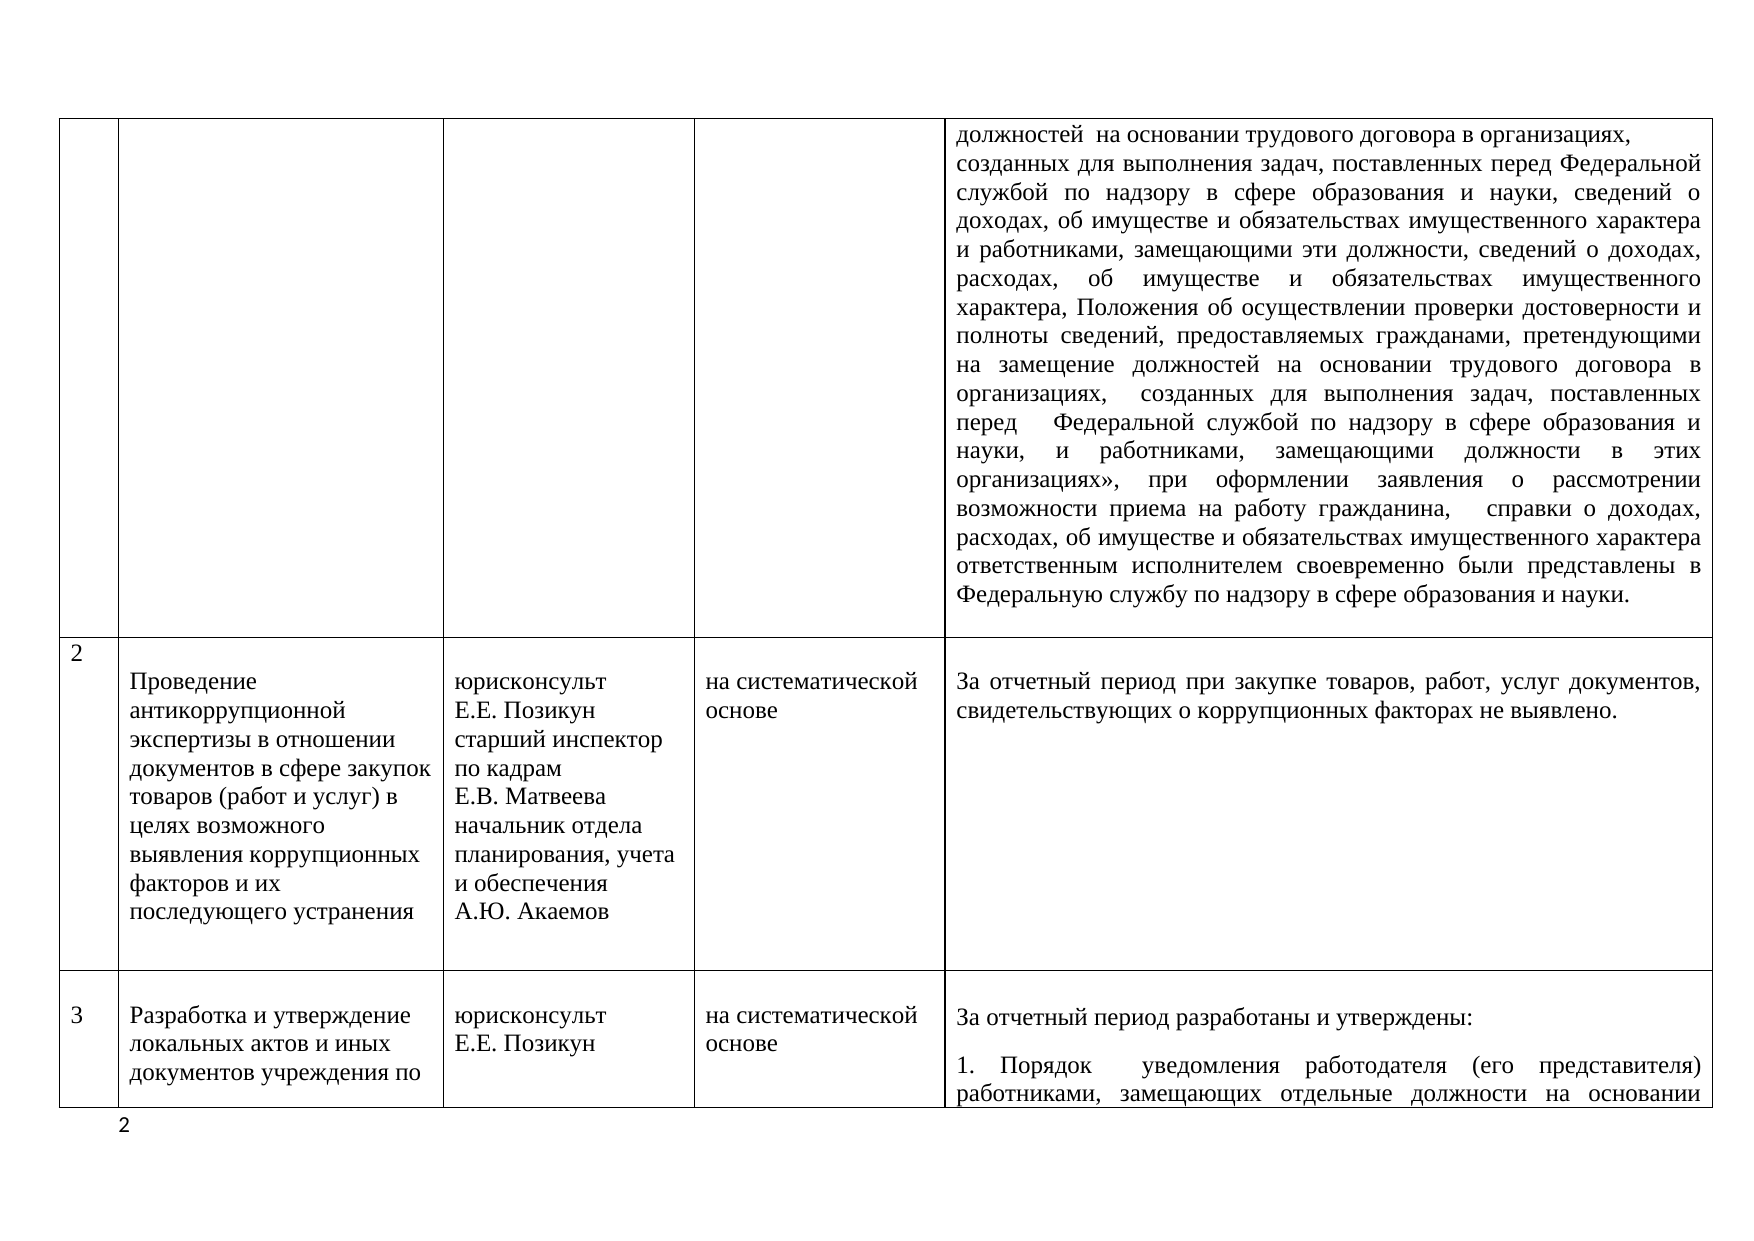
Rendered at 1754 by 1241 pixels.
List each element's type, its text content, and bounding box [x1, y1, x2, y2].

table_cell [444, 971, 694, 1107]
table_cell За отчетный период при закупке товаров, работ, услуг документов, свидетельствующих о коррупционных факторах не выявлено. [946, 638, 1712, 970]
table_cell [444, 119, 694, 637]
table_cell 2 [60, 638, 118, 970]
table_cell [946, 119, 1712, 637]
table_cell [695, 119, 944, 637]
table_cell 1 [60, 119, 118, 637]
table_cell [946, 971, 1712, 1107]
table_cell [119, 119, 443, 637]
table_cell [119, 971, 443, 1107]
table_cell Проведение антикоррупционной экспертизы в отношении документов в сфере закупок товаров (работ и услуг) в целях возможного выявления коррупционных факторов и их последующего устранения [119, 638, 443, 970]
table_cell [695, 971, 944, 1107]
table_cell на систематической основе [695, 638, 944, 970]
table_cell 3 [60, 971, 118, 1107]
table_cell юрисконсульт Е.Е. Позикун старший инспектор по кадрам Е.В. Матвеева начальник отдела планирования, учета и обеспечения А.Ю. Акаемов [444, 638, 694, 970]
